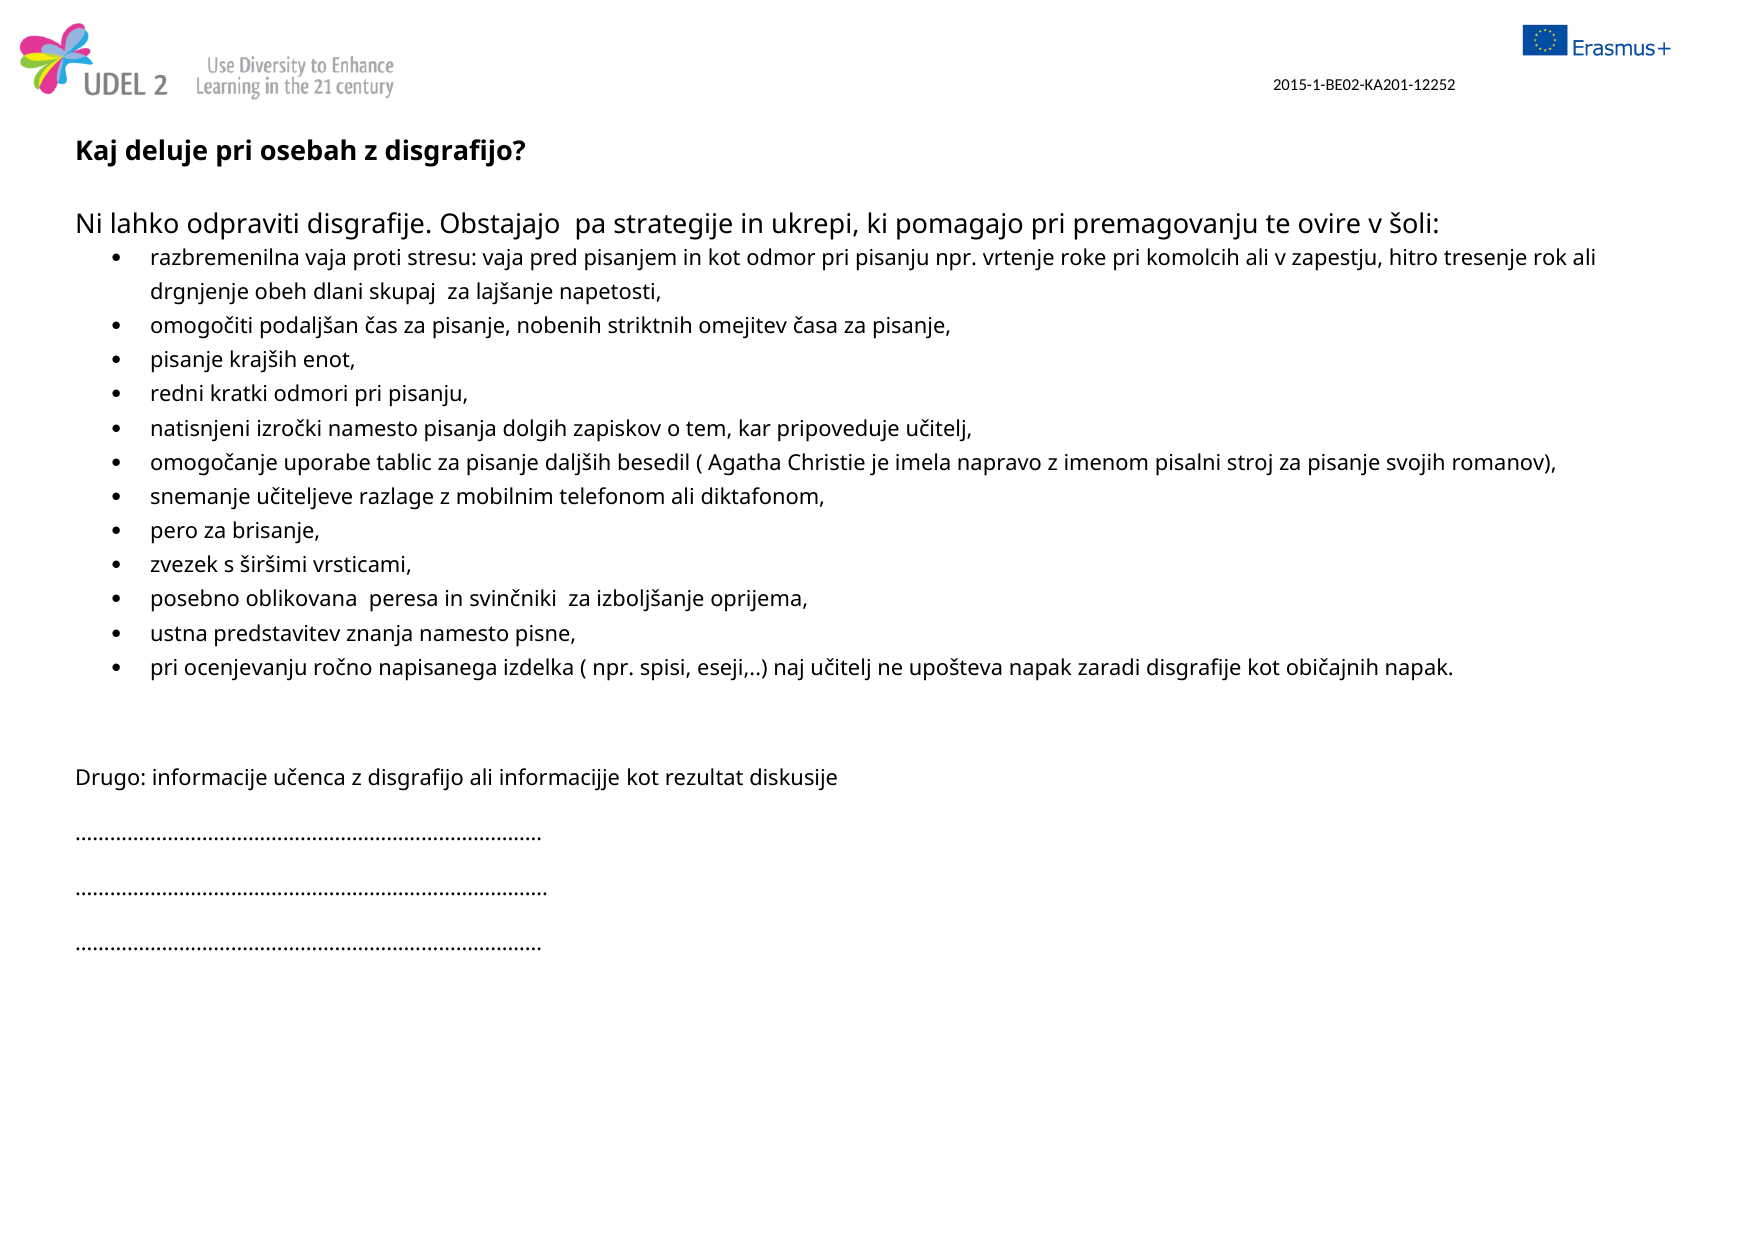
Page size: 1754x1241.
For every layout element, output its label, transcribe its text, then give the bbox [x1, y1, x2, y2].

list omogočiti podaljšan čas za pisanje, nobenih striktnih omejitev časa za pisanje, [112, 310, 1679, 340]
text ……………………………………………………………………… [75, 927, 1679, 956]
list razbremenilna vaja proti stresu: vaja pred pisanjem in kot odmor pri pisanju npr. vrtenje roke pri komolcih ali v zapestju, hitro tresenje rok ali drgnjenje obeh dlani skupaj za lajšanje napetosti, [112, 242, 1679, 306]
picture [0, 20, 413, 118]
text Ni lahko odpraviti disgrafije. Obstajajo pa strategije in ukrepi, ki pomagajo pri premagovanju te ovire v šoli: [75, 205, 1679, 242]
list posebno oblikovana peresa in svinčniki za izboljšanje oprijema, [112, 583, 1679, 613]
list zvezek s širšimi vrsticami, [112, 549, 1679, 579]
list pisanje krajših enot, [112, 344, 1679, 374]
list pri ocenjevanju ročno napisanega izdelka ( npr. spisi, eseji,..) naj učitelj ne upošteva napak zaradi disgrafije kot običajnih napak. [112, 652, 1679, 681]
list pero za brisanje, [112, 515, 1679, 545]
list snemanje učiteljeve razlage z mobilnim telefonom ali diktafonom, [112, 481, 1679, 511]
list natisnjeni izročki namesto pisanja dolgih zapiskov o tem, kar pripoveduje učitelj, [112, 412, 1679, 442]
list ustna predstavitev znanja namesto pisne, [112, 617, 1679, 647]
list redni kratki odmori pri pisanju, [112, 378, 1679, 408]
text ……………………………………………………………………… [75, 817, 1679, 846]
text Drugo: informacije učenca z disgrafijo ali informacijje kot rezultat diskusije [75, 762, 1679, 791]
list omogočanje uporabe tablic za pisanje daljših besedil ( Agatha Christie je imela napravo z imenom pisalni stroj za pisanje svojih romanov), [112, 447, 1679, 476]
text Kaj deluje pri osebah z disgrafijo? [75, 131, 1679, 168]
text ………………………………………………………………………. [75, 872, 1679, 901]
picture [1514, 16, 1677, 61]
